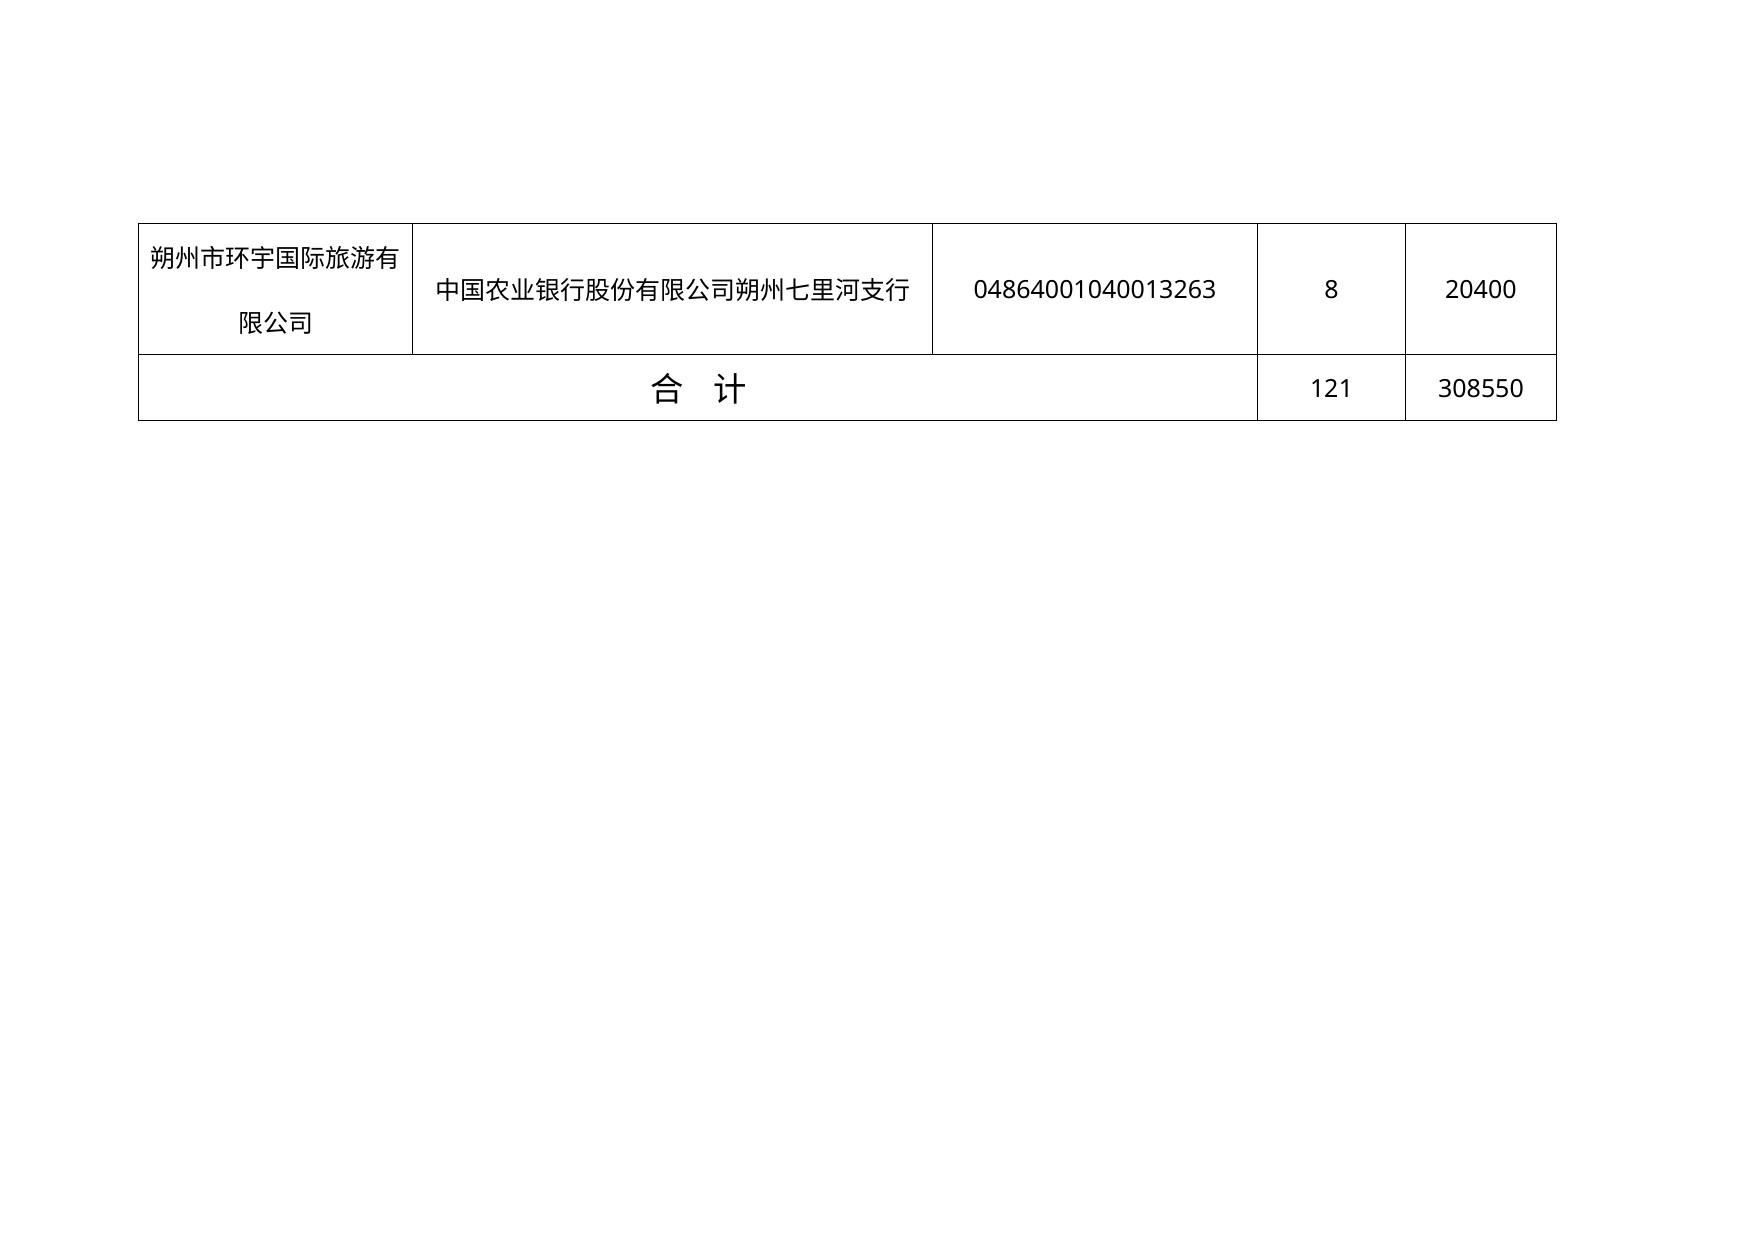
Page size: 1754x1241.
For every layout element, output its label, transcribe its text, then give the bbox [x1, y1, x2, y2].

table_cell 121 [1258, 355, 1405, 420]
table_cell 308550 [1406, 355, 1556, 420]
table_cell 中国农业银行股份有限公司朔州七里河支行 [413, 224, 932, 354]
table_cell 04864001040013263 [933, 224, 1257, 354]
table_cell 8 [1258, 224, 1405, 354]
table_cell 20400 [1406, 224, 1556, 354]
table_cell 合 计 [139, 355, 1257, 420]
table_cell 朔州市环宇国际旅游有限公司 [139, 224, 412, 354]
